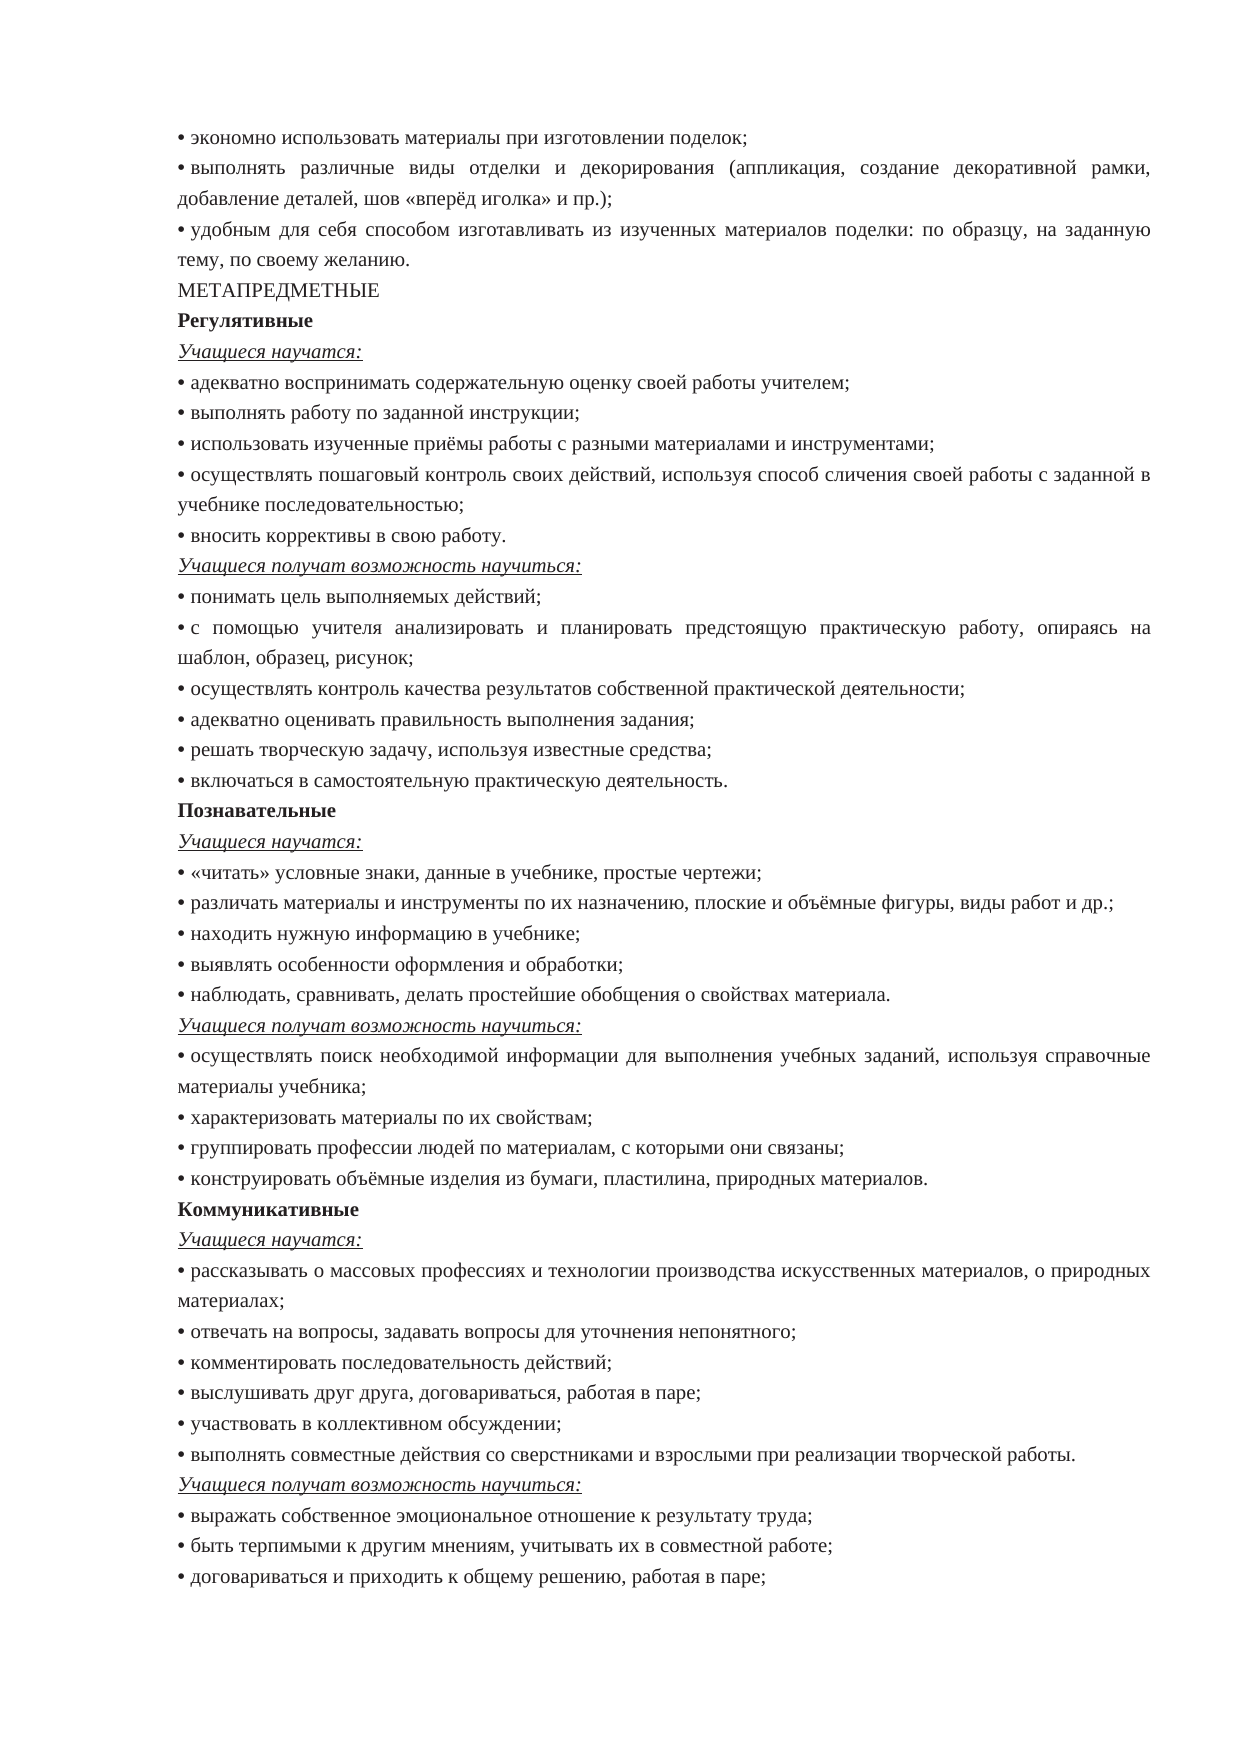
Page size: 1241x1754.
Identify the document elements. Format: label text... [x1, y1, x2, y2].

text • понимать цель выполняемых действий; [177, 577, 1152, 608]
text Учащиеся научатся: [177, 822, 1152, 853]
text • выполнять работу по заданной инструкции; [177, 394, 1152, 424]
text • наблюдать, сравнивать, делать простейшие обобщения о свойствах материала. [177, 976, 1152, 1006]
text • договариваться и приходить к общему решению, работая в паре; [177, 1557, 1152, 1588]
text • находить нужную информацию в учебнике; [177, 914, 1152, 945]
text • «читать» условные знаки, данные в учебнике, простые чертежи; [177, 853, 1152, 884]
text Учащиеся получат возможность научиться: [177, 1466, 1152, 1496]
text • осуществлять пошаговый контроль своих действий, используя способ сличения своей работы с заданной в учебнике последовательностью; [177, 455, 1152, 516]
text Учащиеся научатся: [177, 1221, 1152, 1251]
text Учащиеся получат возможность научиться: [177, 1006, 1152, 1037]
text • выполнять совместные действия со сверстниками и взрослыми при реализации творческой работы. [177, 1435, 1152, 1466]
text • выявлять особенности оформления и обработки; [177, 945, 1152, 976]
text • включаться в самостоятельную практическую деятельность. [177, 761, 1152, 792]
text • вносить коррективы в свою работу. [177, 516, 1152, 547]
text • осуществлять поиск необходимой информации для выполнения учебных заданий, используя справочные материалы учебника; [177, 1037, 1152, 1098]
text • комментировать последовательность действий; [177, 1343, 1152, 1374]
text • экономно использовать материалы при изготовлении поделок; [177, 118, 1152, 149]
text • выражать собственное эмоциональное отношение к результату труда; [177, 1496, 1152, 1527]
text • адекватно оценивать правильность выполнения задания; [177, 700, 1152, 731]
text • использовать изученные приёмы работы с разными материалами и инструментами; [177, 424, 1152, 455]
text Познавательные [177, 792, 1152, 822]
text • быть терпимыми к другим мнениям, учитывать их в совместной работе; [177, 1527, 1152, 1557]
text • конструировать объёмные изделия из бумаги, пластилина, природных материалов. [177, 1159, 1152, 1190]
text • решать творческую задачу, используя известные средства; [177, 731, 1152, 761]
text • адекватно воспринимать содержательную оценку своей работы учителем; [177, 363, 1152, 394]
text • удобным для себя способом изготавливать из изученных материалов поделки: по образцу, на заданную тему, по своему желанию. [177, 210, 1152, 271]
text • осуществлять контроль качества результатов собственной практической деятельности; [177, 669, 1152, 700]
text • группировать профессии людей по материалам, с которыми они связаны; [177, 1129, 1152, 1159]
text • участвовать в коллективном обсуждении; [177, 1404, 1152, 1435]
text • характеризовать материалы по их свойствам; [177, 1098, 1152, 1129]
text • с помощью учителя анализировать и планировать предстоящую практическую работу, опираясь на шаблон, образец, рисунок; [177, 608, 1152, 669]
text • различать материалы и инструменты по их назначению, плоские и объёмные фигуры, виды работ и др.; [177, 884, 1152, 914]
text Учащиеся научатся: [177, 332, 1152, 363]
text • выполнять различные виды отделки и декорирования (аппликация, создание декоративной рамки, добавление деталей, шов «вперёд иголка» и пр.); [177, 149, 1152, 210]
text • выслушивать друг друга, договариваться, работая в паре; [177, 1374, 1152, 1404]
text Коммуникативные [177, 1190, 1152, 1221]
text Регулятивные [177, 302, 1152, 332]
text • рассказывать о массовых профессиях и технологии производства искусственных материалов, о природных материалах; [177, 1251, 1152, 1312]
text Учащиеся получат возможность научиться: [177, 547, 1152, 577]
text МЕТАПРЕДМЕТНЫЕ [177, 271, 1152, 302]
text • отвечать на вопросы, задавать вопросы для уточнения непонятного; [177, 1312, 1152, 1343]
